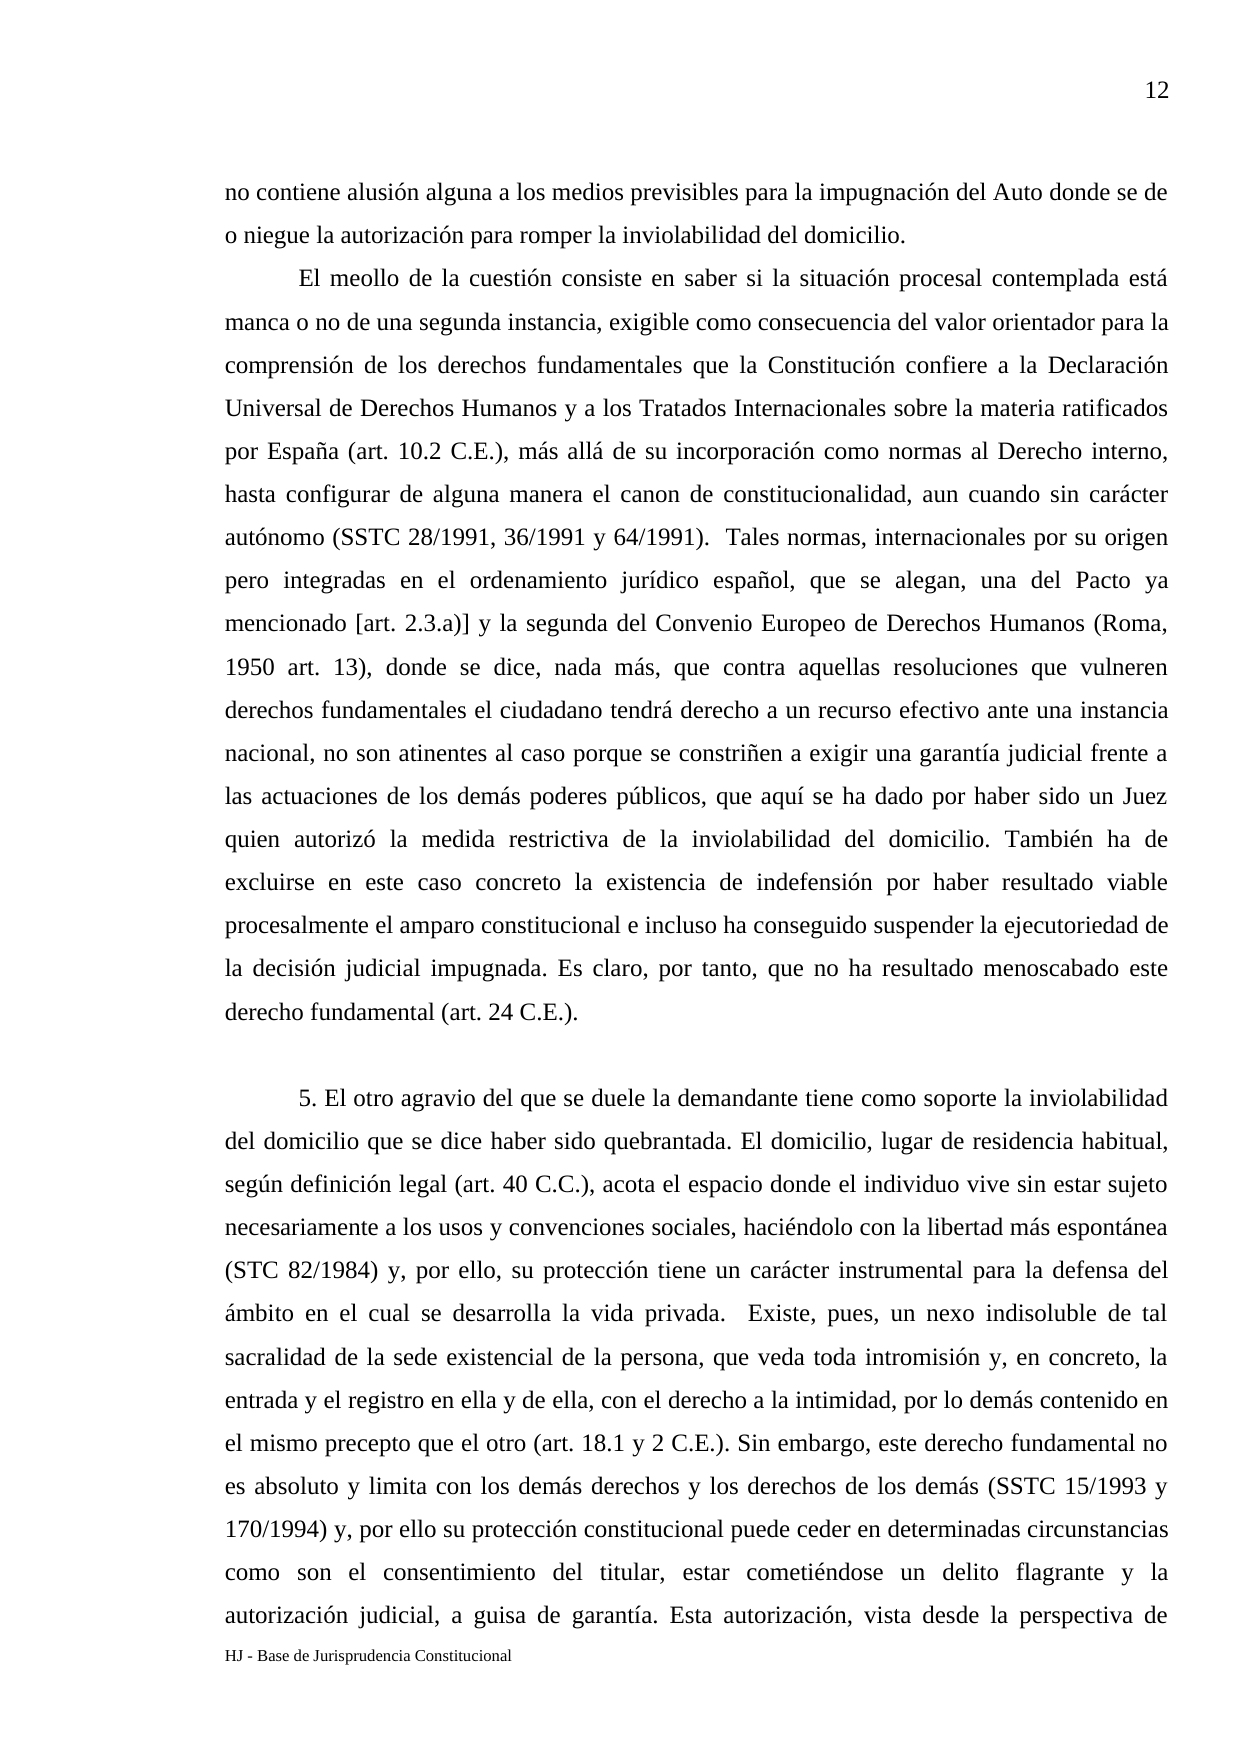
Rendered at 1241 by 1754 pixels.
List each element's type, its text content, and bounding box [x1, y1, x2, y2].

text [224, 177, 1169, 249]
text El meollo de la cuestión consiste en saber si la situación procesal contemplada está manca o no de una segunda instancia, exigible como consecuencia del valor orientador para la comprensión de los derechos fundamentales que la Constitución confiere a la Declaración Universal de Derechos Humanos y a los Tratados Internacionales sobre la materia ratificados por España (art. 10.2 C.E.), más allá de su incorporación como normas al Derecho interno, hasta configurar de alguna manera el canon de constitucionalidad, aun cuando sin carácter autónomo (SSTC 28/1991, 36/1991 y 64/1991). Tales normas, internacionales por su origen pero integradas en el ordenamiento jurídico español, que se alegan, una del Pacto ya mencionado [art. 2.3.a)] y la segunda del Convenio Europeo de Derechos Humanos (Roma, 1950 art. 13), donde se dice, nada más, que contra aquellas resoluciones que vulneren derechos fundamentales el ciudadano tendrá derecho a un recurso efectivo ante una instancia nacional, no son atinentes al caso porque se constriñen a exigir una garantía judicial frente a las actuaciones de los demás poderes públicos, que aquí se ha dado por haber sido un Juez quien autorizó la medida restrictiva de la inviolabilidad del domicilio. También ha de excluirse en este caso concreto la existencia de indefensión por haber resultado viable procesalmente el amparo constitucional e incluso ha conseguido suspender la ejecutoriedad de la decisión judicial impugnada. Es claro, por tanto, que no ha resultado menoscabado este derecho fundamental (art. 24 C.E.). [224, 263, 1169, 1025]
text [224, 1083, 1169, 1629]
